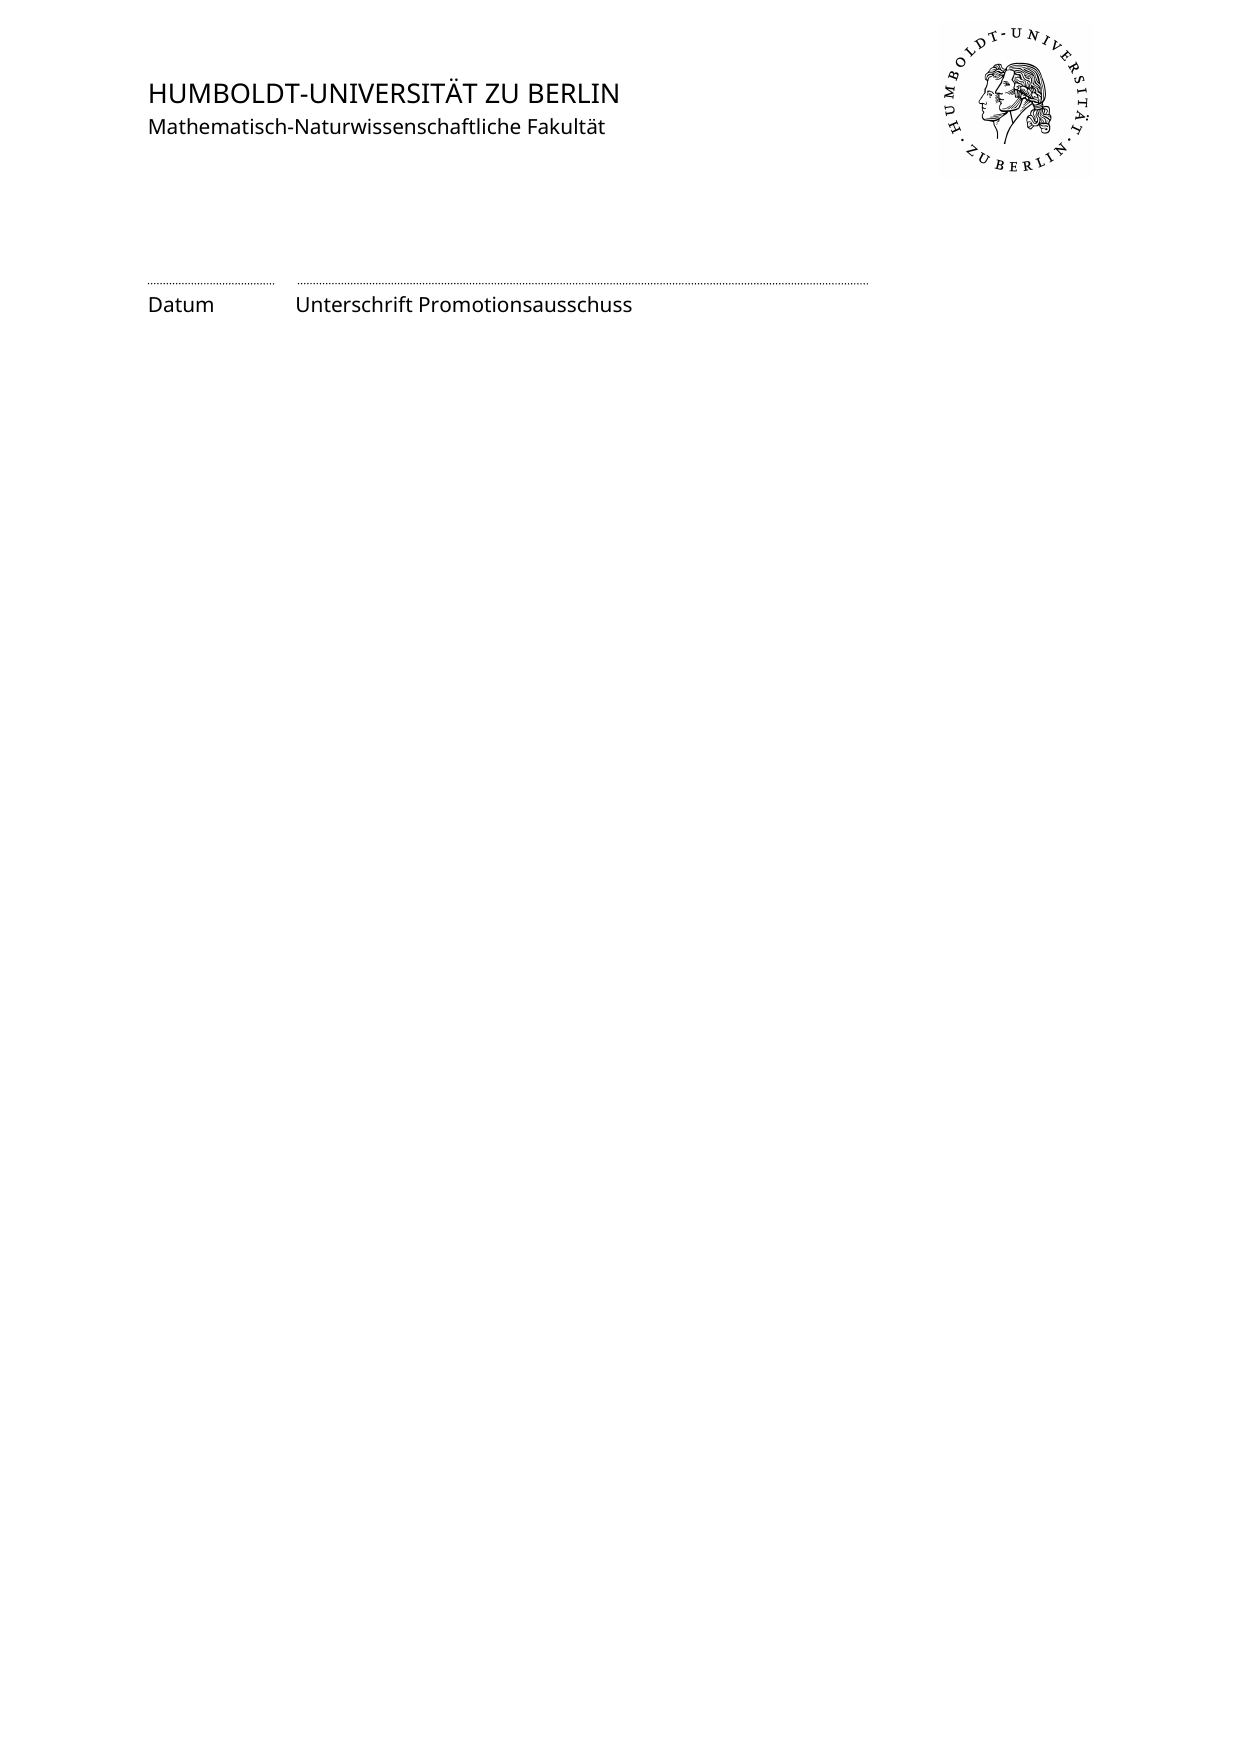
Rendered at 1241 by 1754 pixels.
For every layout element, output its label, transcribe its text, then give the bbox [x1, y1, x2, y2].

picture [938, 22, 1093, 178]
text Datum Unterschrift Promotionsausschuss [148, 291, 1152, 319]
